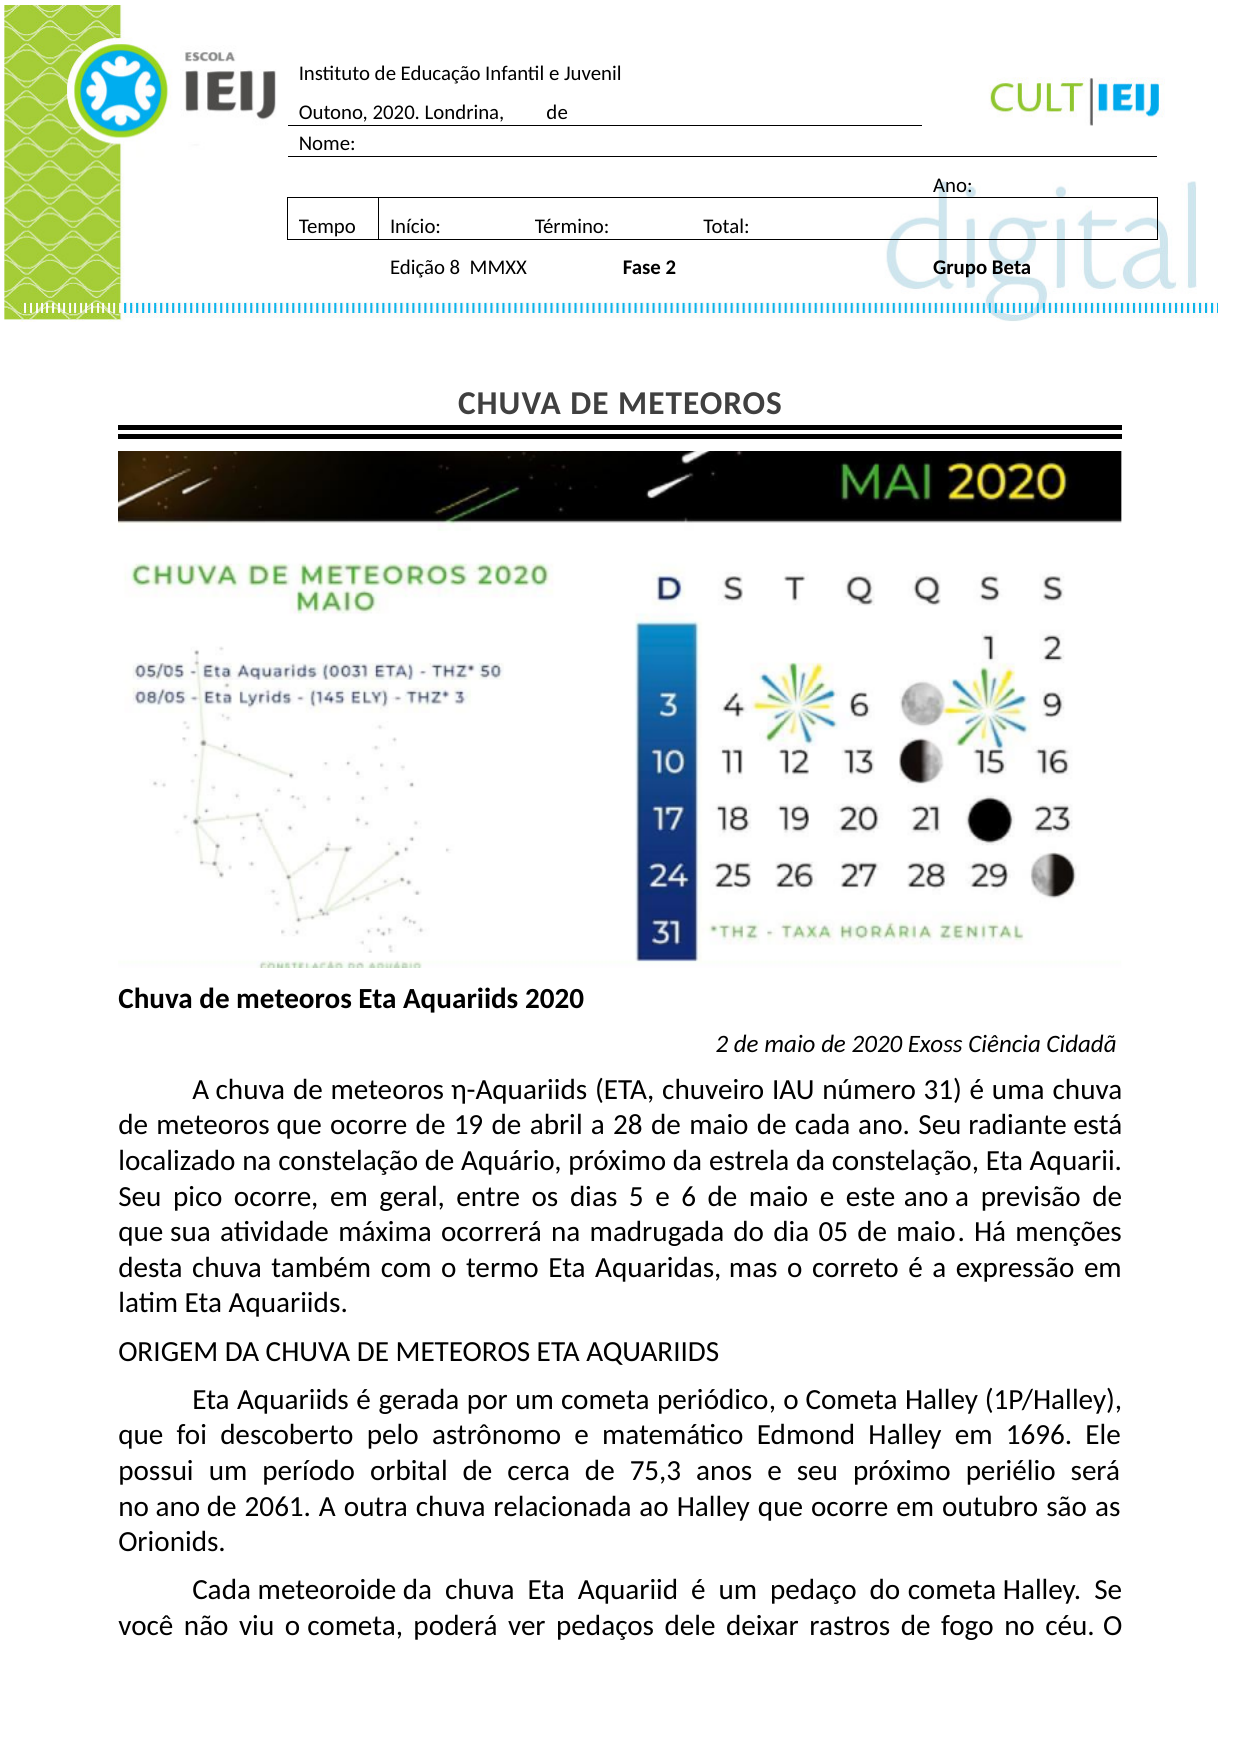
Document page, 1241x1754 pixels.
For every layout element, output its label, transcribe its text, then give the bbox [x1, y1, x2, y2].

text A chuva de meteoros η-Aquariids (ETA, chuveiro IAU número 31) é uma chuva de meteoros que ocorre de 19 de abril a 28 de maio de cada ano. Seu radiante está localizado na constelação de Aquário, próximo da estrela da constelação, Eta Aquarii. Seu pico ocorre, em geral, entre os dias 5 e 6 de maio e este ano a previsão de que sua atividade máxima ocorrerá na madrugada do dia 05 de maio. Há menções desta chuva também com o termo Eta Aquaridas, mas o correto é a expressão em latim Eta Aquariids. [118, 1071, 1122, 1320]
text ORIGEM DA CHUVA DE METEOROS ETA AQUARIIDS [118, 1333, 1122, 1368]
text Eta Aquariids é gerada por um cometa periódico, o Cometa Halley (1P/Halley), que foi descoberto pelo astrônomo e matemático Edmond Halley em 1696. Ele possui um período orbital de cerca de 75,3 anos e seu próximo periélio será no ano de 2061. A outra chuva relacionada ao Halley que ocorre em outubro são as Orionids. [118, 1381, 1122, 1559]
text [118, 1571, 1122, 1643]
text Chuva de meteoros Eta Aquariids 2020 [118, 980, 1122, 1015]
text 2 de maio de 2020 Exoss Ciência Cidadã [118, 1028, 1122, 1058]
text Chuva de meteoros [118, 382, 1122, 425]
picture [118, 451, 1122, 968]
picture [4, 5, 1218, 322]
